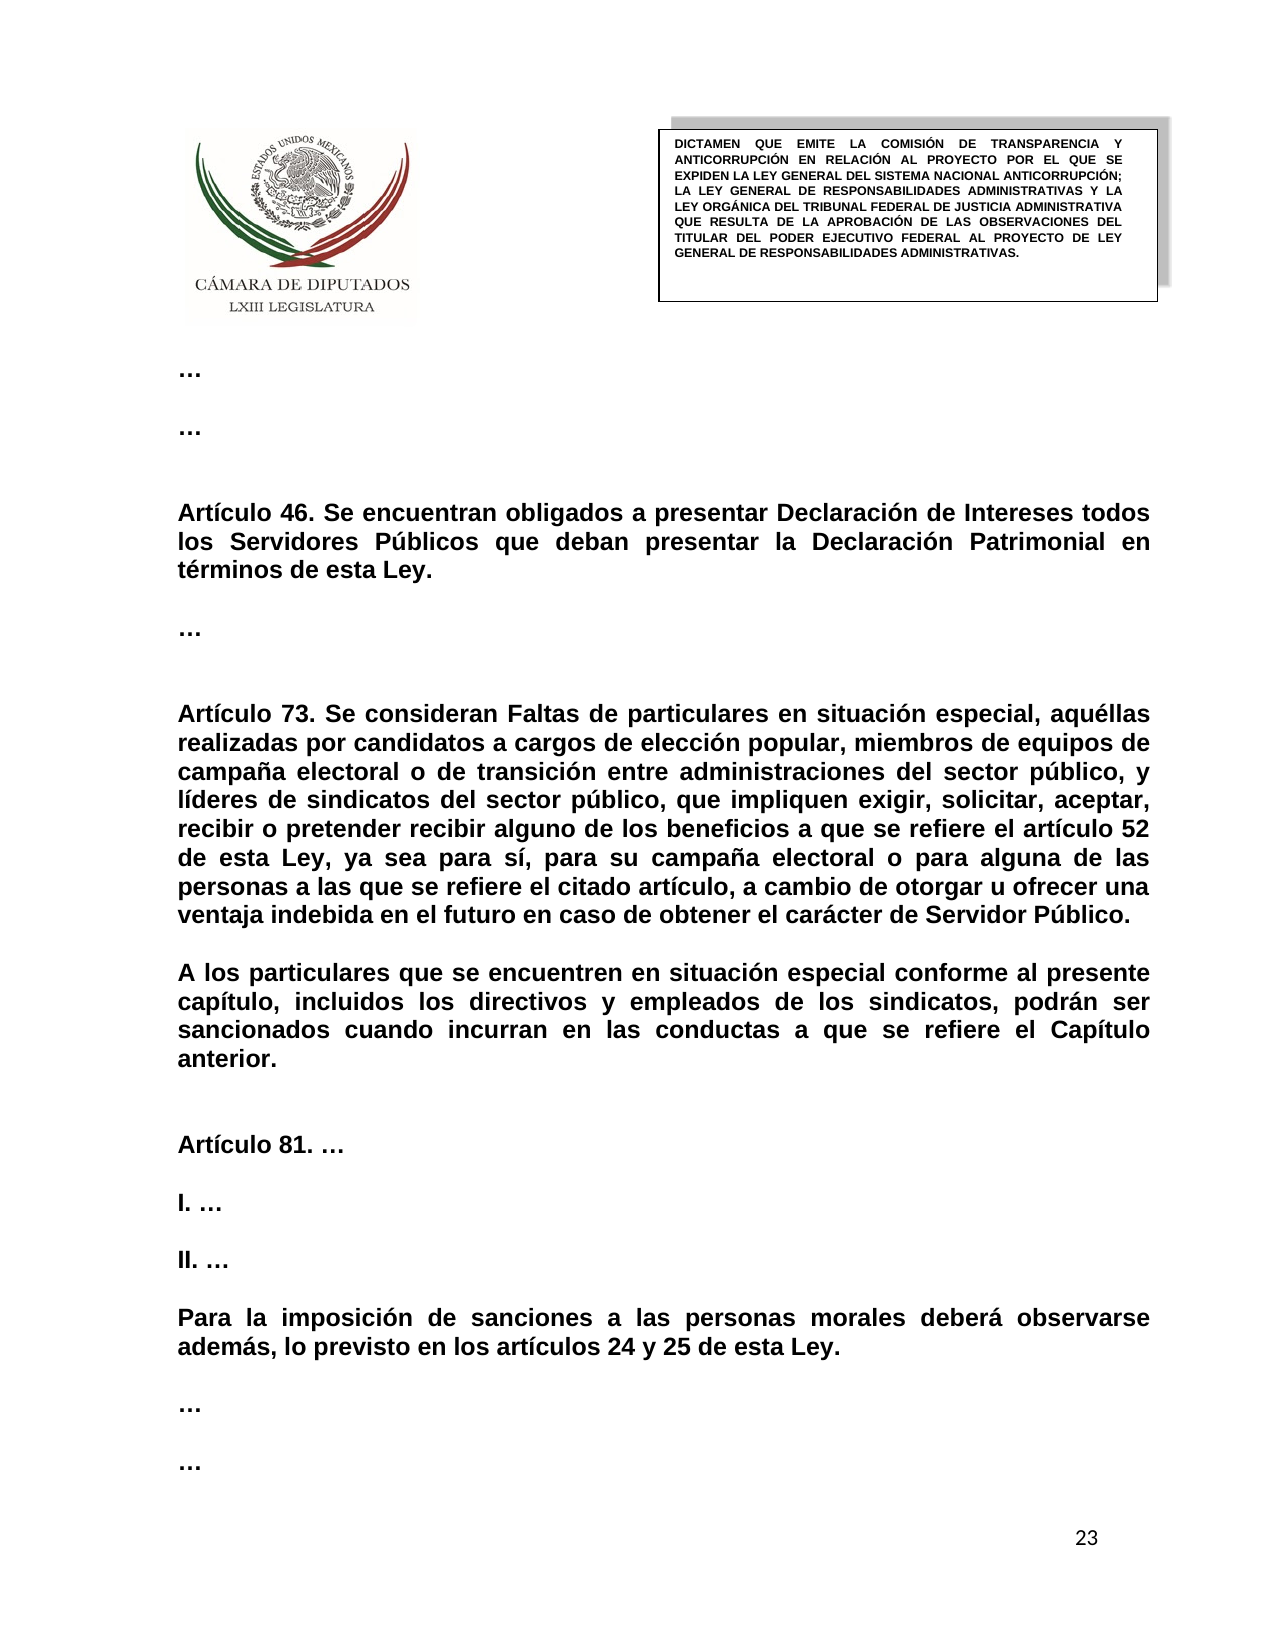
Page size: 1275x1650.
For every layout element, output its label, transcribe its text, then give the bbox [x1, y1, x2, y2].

text A los particulares que se encuentren en situación especial conforme al presente capítulo, incluidos los directivos y empleados de los sindicatos, podrán ser sancionados cuando incurran en las conductas a que se refiere el Capítulo anterior. [177, 958, 1152, 1073]
text Artículo 73. Se consideran Faltas de particulares en situación especial, aquéllas realizadas por candidatos a cargos de elección popular, miembros de equipos de campaña electoral o de transición entre administraciones del sector público, y líderes de sindicatos del sector público, que impliquen exigir, solicitar, aceptar, recibir o pretender recibir alguno de los beneficios a que se refiere el artículo 52 de esta Ley, ya sea para sí, para su campaña electoral o para alguna de las personas a las que se refiere el citado artículo, a cambio de otorgar u ofrecer una ventaja indebida en el futuro en caso de obtener el carácter de Servidor Público. [177, 699, 1152, 929]
text … [177, 613, 1152, 641]
text … [177, 1446, 1152, 1475]
text Artículo 46. Se encuentran obligados a presentar Declaración de Intereses todos los Servidores Públicos que deban presentar la Declaración Patrimonial en términos de esta Ley. [177, 498, 1152, 584]
text Para la imposición de sanciones a las personas morales deberá observarse además, lo previsto en los artículos 24 y 25 de esta Ley. [177, 1303, 1152, 1360]
text II. … [177, 1245, 1152, 1274]
text … [177, 411, 1152, 440]
text Artículo 81. … [177, 1130, 1152, 1159]
picture [177, 128, 427, 335]
text … [177, 354, 1152, 383]
text … [177, 1389, 1152, 1418]
text I. … [177, 1188, 1152, 1216]
